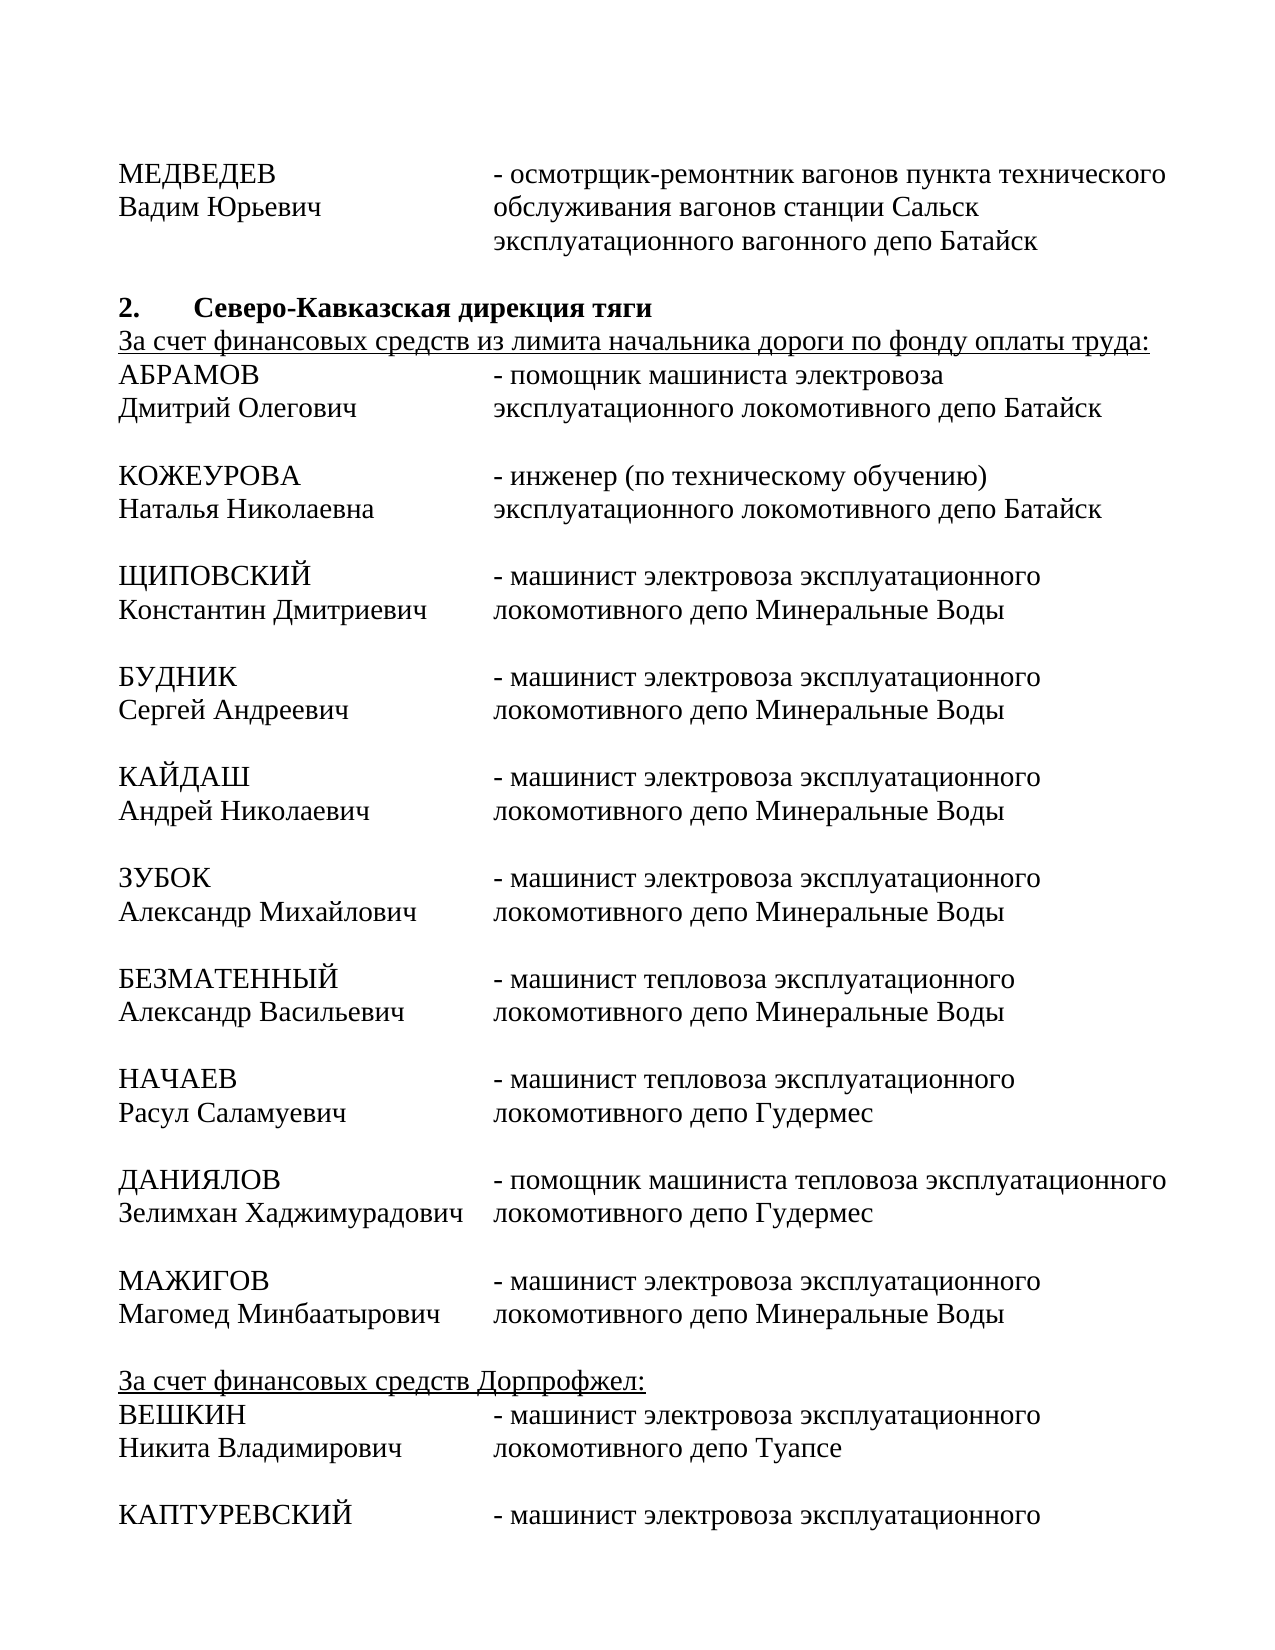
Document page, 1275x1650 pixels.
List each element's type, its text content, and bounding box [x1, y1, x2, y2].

text эксплуатационного вагонного депо Батайск [418, 223, 1186, 256]
text БУДНИК - машинист электровоза эксплуатационного [118, 659, 1186, 692]
text Зелимхан Хаджимурадович локомотивного депо Гудермес [118, 1196, 1186, 1229]
text Дмитрий Олегович эксплуатационного локомотивного депо Батайск [118, 391, 1186, 424]
text Магомед Минбаатырович локомотивного депо Минеральные Воды [118, 1296, 1186, 1330]
list Северо-Кавказская дирекция тяги [118, 290, 1186, 323]
text ЩИПОВСКИЙ - машинист электровоза эксплуатационного [118, 558, 1186, 592]
text КОЖЕУРОВА - инженер (по техническому обучению) [118, 458, 1186, 491]
text МЕДВЕДЕВ - осмотрщик-ремонтник вагонов пункта технического [118, 156, 1186, 189]
text Расул Саламуевич локомотивного депо Гудермес [118, 1095, 1186, 1128]
text Сергей Андреевич локомотивного депо Минеральные Воды [118, 692, 1186, 726]
text Александр Васильевич локомотивного депо Минеральные Воды [118, 994, 1186, 1028]
text ВЕШКИН - машинист электровоза эксплуатационного [118, 1397, 1186, 1430]
text АБРАМОВ - помощник машиниста электровоза [118, 357, 1186, 391]
text ЗУБОК - машинист электровоза эксплуатационного [118, 860, 1186, 894]
text Константин Дмитриевич локомотивного депо Минеральные Воды [118, 592, 1186, 625]
text НАЧАЕВ - машинист тепловоза эксплуатационного [118, 1061, 1186, 1095]
text Вадим Юрьевич обслуживания вагонов станции Сальск [118, 189, 1186, 223]
text ДАНИЯЛОВ - помощник машиниста тепловоза эксплуатационного [118, 1162, 1186, 1196]
text Андрей Николаевич локомотивного депо Минеральные Воды [118, 793, 1186, 827]
text КАПТУРЕВСКИЙ - машинист электровоза эксплуатационного [118, 1497, 1186, 1531]
text КАЙДАШ - машинист электровоза эксплуатационного [118, 759, 1186, 793]
text Наталья Николаевна эксплуатационного локомотивного депо Батайск [118, 491, 1186, 525]
text МАЖИГОВ - машинист электровоза эксплуатационного [118, 1263, 1186, 1296]
text БЕЗМАТЕННЫЙ - машинист тепловоза эксплуатационного [118, 961, 1186, 994]
text Александр Михайлович локомотивного депо Минеральные Воды [118, 894, 1186, 927]
text За счет финансовых средств Дорпрофжел: [118, 1363, 1186, 1397]
text За счет финансовых средств из лимита начальника дороги по фонду оплаты труда: [118, 323, 1186, 357]
text Никита Владимирович локомотивного депо Туапсе [118, 1430, 1186, 1464]
